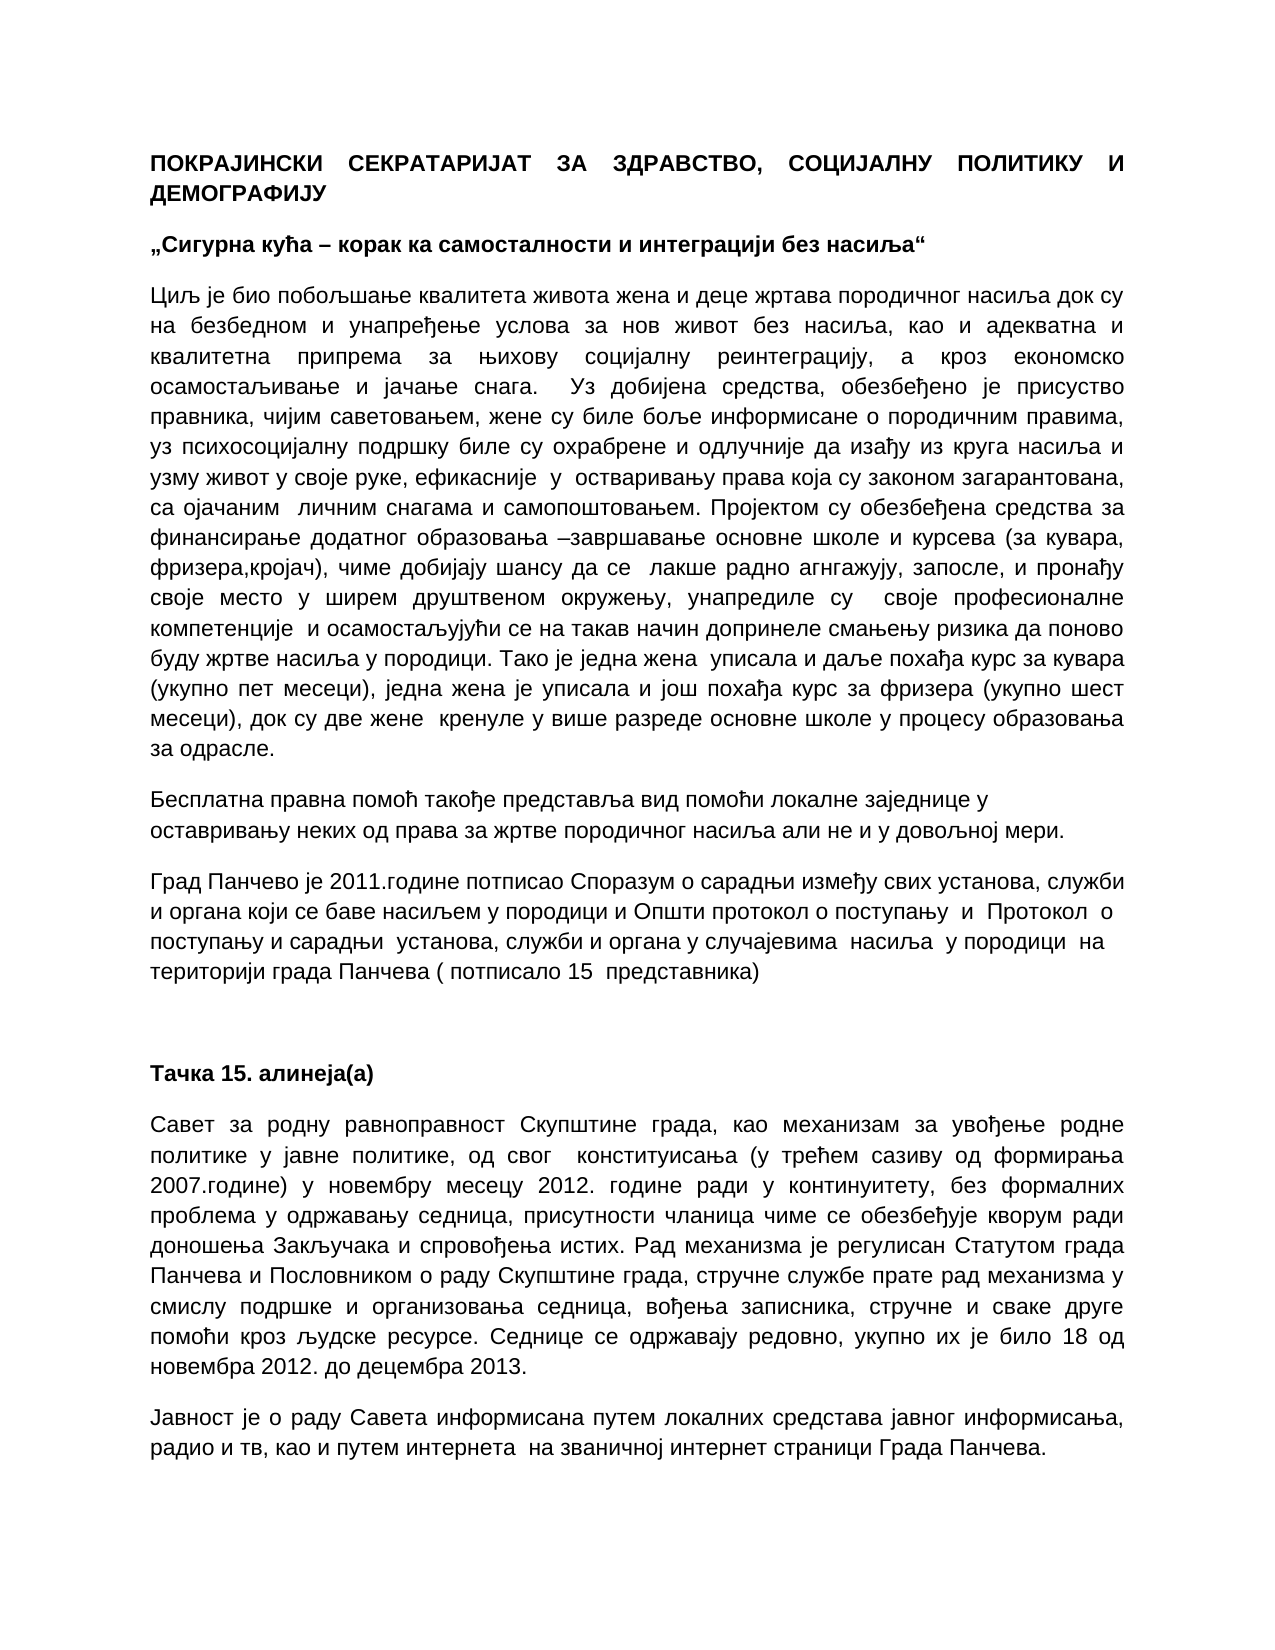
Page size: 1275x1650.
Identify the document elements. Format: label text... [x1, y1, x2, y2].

text Циљ је био побољшање квалитета живота жена и деце жртава породичног насиља док су на безбедном и унапређење услова за нов живот без насиља, као и адекватна и квалитетна припрема за њихову социјалну реинтеграцију, а кроз економско осамостаљивање и јачање снага. Уз добијена средства, обезбеђено је присуство правника, чијим саветовањем, жене су биле боље информисане о породичним правима, уз психосоцијалну подршку биле су охрабрене и одлучније да изађу из круга насиља и узму живот у своје руке, ефикасније у остваривању права која су законом загарантована, са ојачаним личним снагама и самопоштовањем. Пројектом су обезбеђена средства за финансирање додатног образовања –завршавање основне школе и курсева (за кувара, фризера,кројач), чиме добијају шансу да се лакше радно агнгажују, запосле, и пронађу своје место у ширем друштвеном окружењу, унапредиле су своје професионалне компетенције и осамостаљујући се на такав начин допринеле смањењу ризика да поново буду жртве насиља у породици. Тако је једна жена уписала и даље похађа курс за кувара (укупно пет месеци), једна жена је уписала и још похађа курс за фризера (укупно шест месеци), док су две жене кренуле у више разреде основне школе у процесу образовања за одрасле. [150, 282, 1125, 762]
text Јавност је о раду Савета информисана путем локалних средстава јавног информисања, радио и тв, као и путем интернета на званичној интернет страници Града Панчева. [150, 1404, 1125, 1461]
text Бесплатна правна помоћ такође представља вид помоћи локалне заједнице у оставривању неких од права за жртве породичног насиља али не и у довољној мери. [150, 786, 1125, 843]
text ПОКРАЈИНСКИ СЕКРАТАРИЈАТ ЗА ЗДРАВСТВО, СОЦИЈАЛНУ ПОЛИТИКУ И ДЕМОГРАФИЈУ [150, 150, 1125, 207]
text Град Панчево је 2011.године потписао Споразум о сарадњи између свих установа, служби и органа који се баве насиљем у породици и Општи протокол о поступању и Протокол о поступању и сарадњи установа, служби и органа у случајевима насиља у породици на територији града Панчева ( потписало 15 представника) [150, 868, 1125, 985]
text „Сигурна кућа – корак ка самосталности и интеграцији без насиља“ [150, 231, 1125, 258]
text Тачка 15. алинеја(а) [150, 1060, 1125, 1087]
text Савет за родну равноправност Скупштине града, као механизам за увођење родне политике у јавне политике, од свог конституисања (у трећем сазиву од формирања 2007.године) у новембру месецу 2012. године ради у континуитету, без формалних проблема у одржавању седница, присутности чланица чиме се обезбеђује кворум ради доношења Закључака и спровођења истих. Рад механизма је регулисан Статутом града Панчева и Пословником о раду Скупштине града, стручне службе прате рад механизма у смислу подршке и организовања седница, вођења записника, стручне и сваке друге помоћи кроз људске ресурсе. Седнице се одржавају редовно, укупно их је било 18 од новембра 2012. до децембра 2013. [150, 1111, 1125, 1379]
